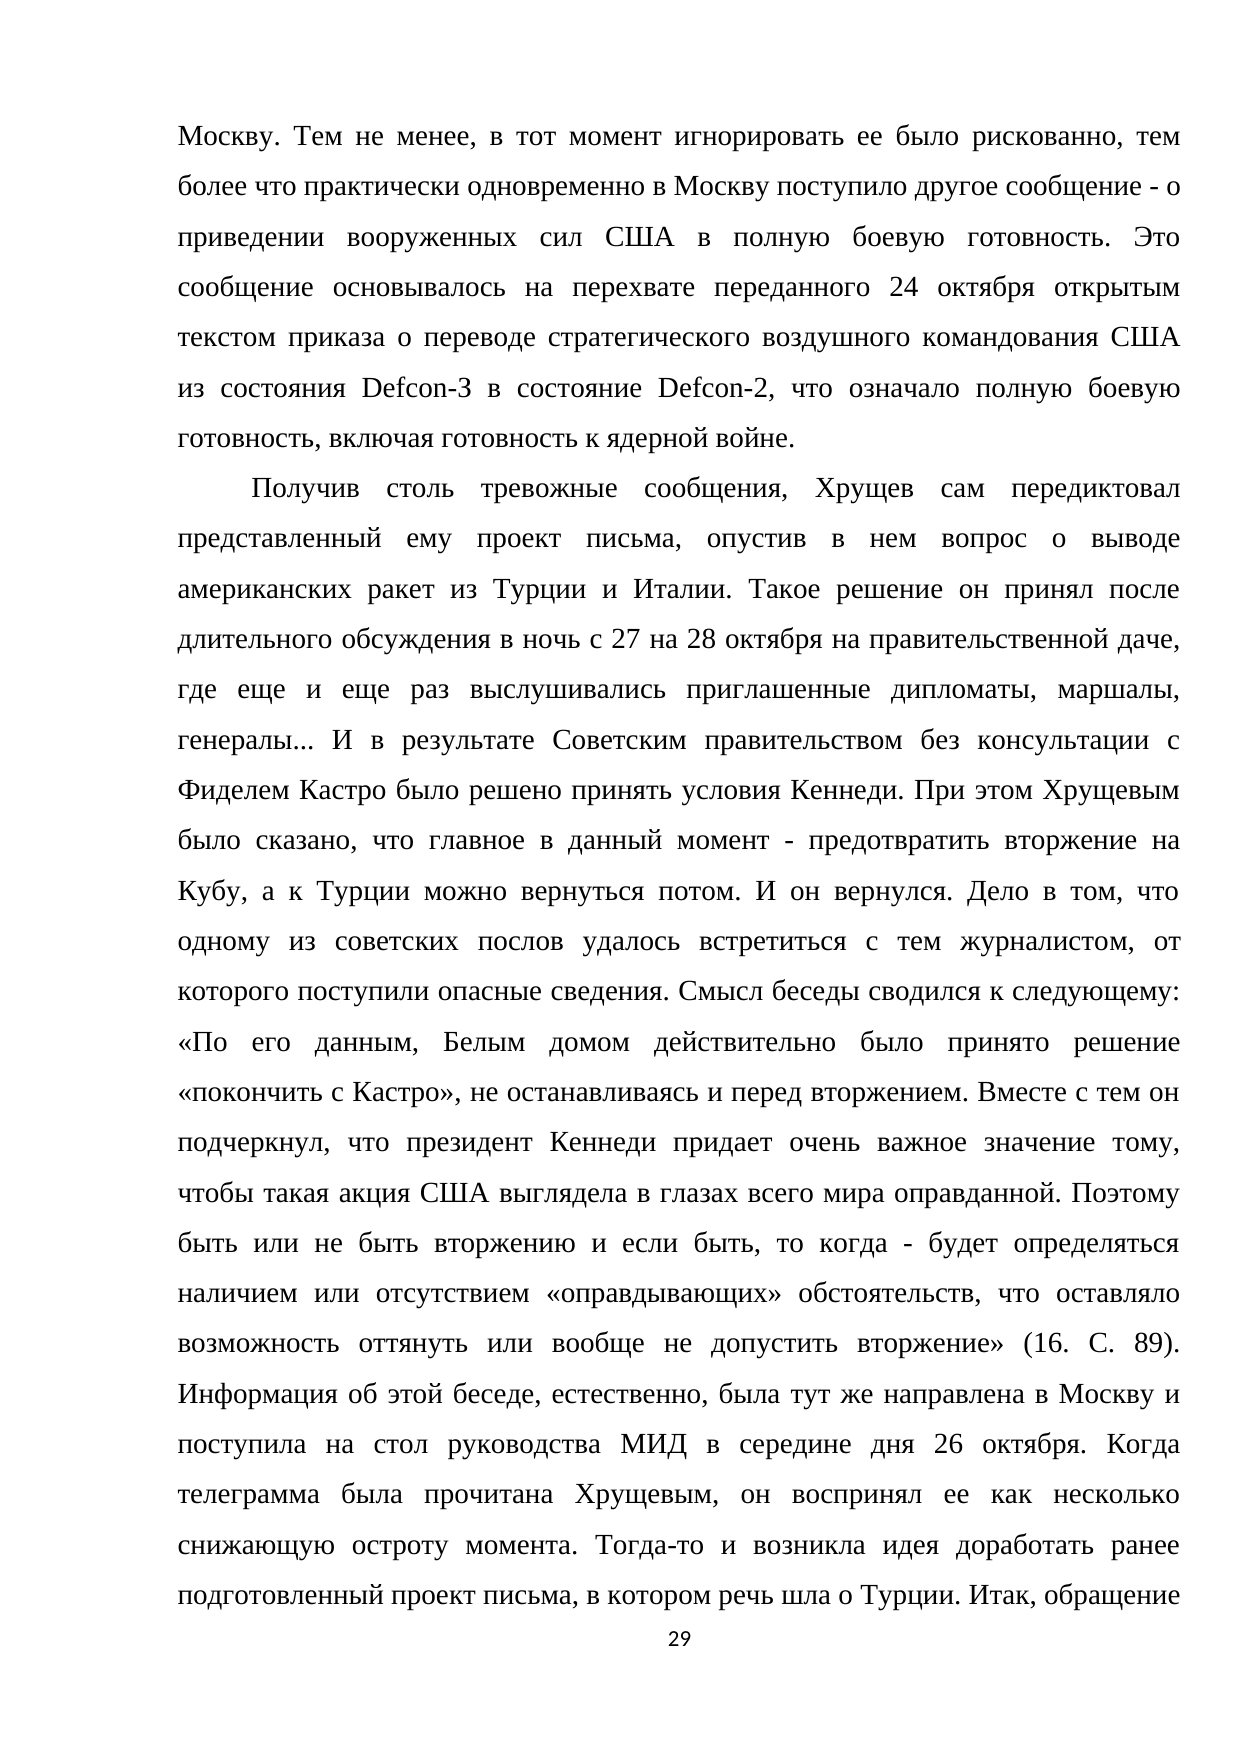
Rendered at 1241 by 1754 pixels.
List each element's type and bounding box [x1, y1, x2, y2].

text [177, 470, 1181, 1611]
text [177, 118, 1181, 453]
